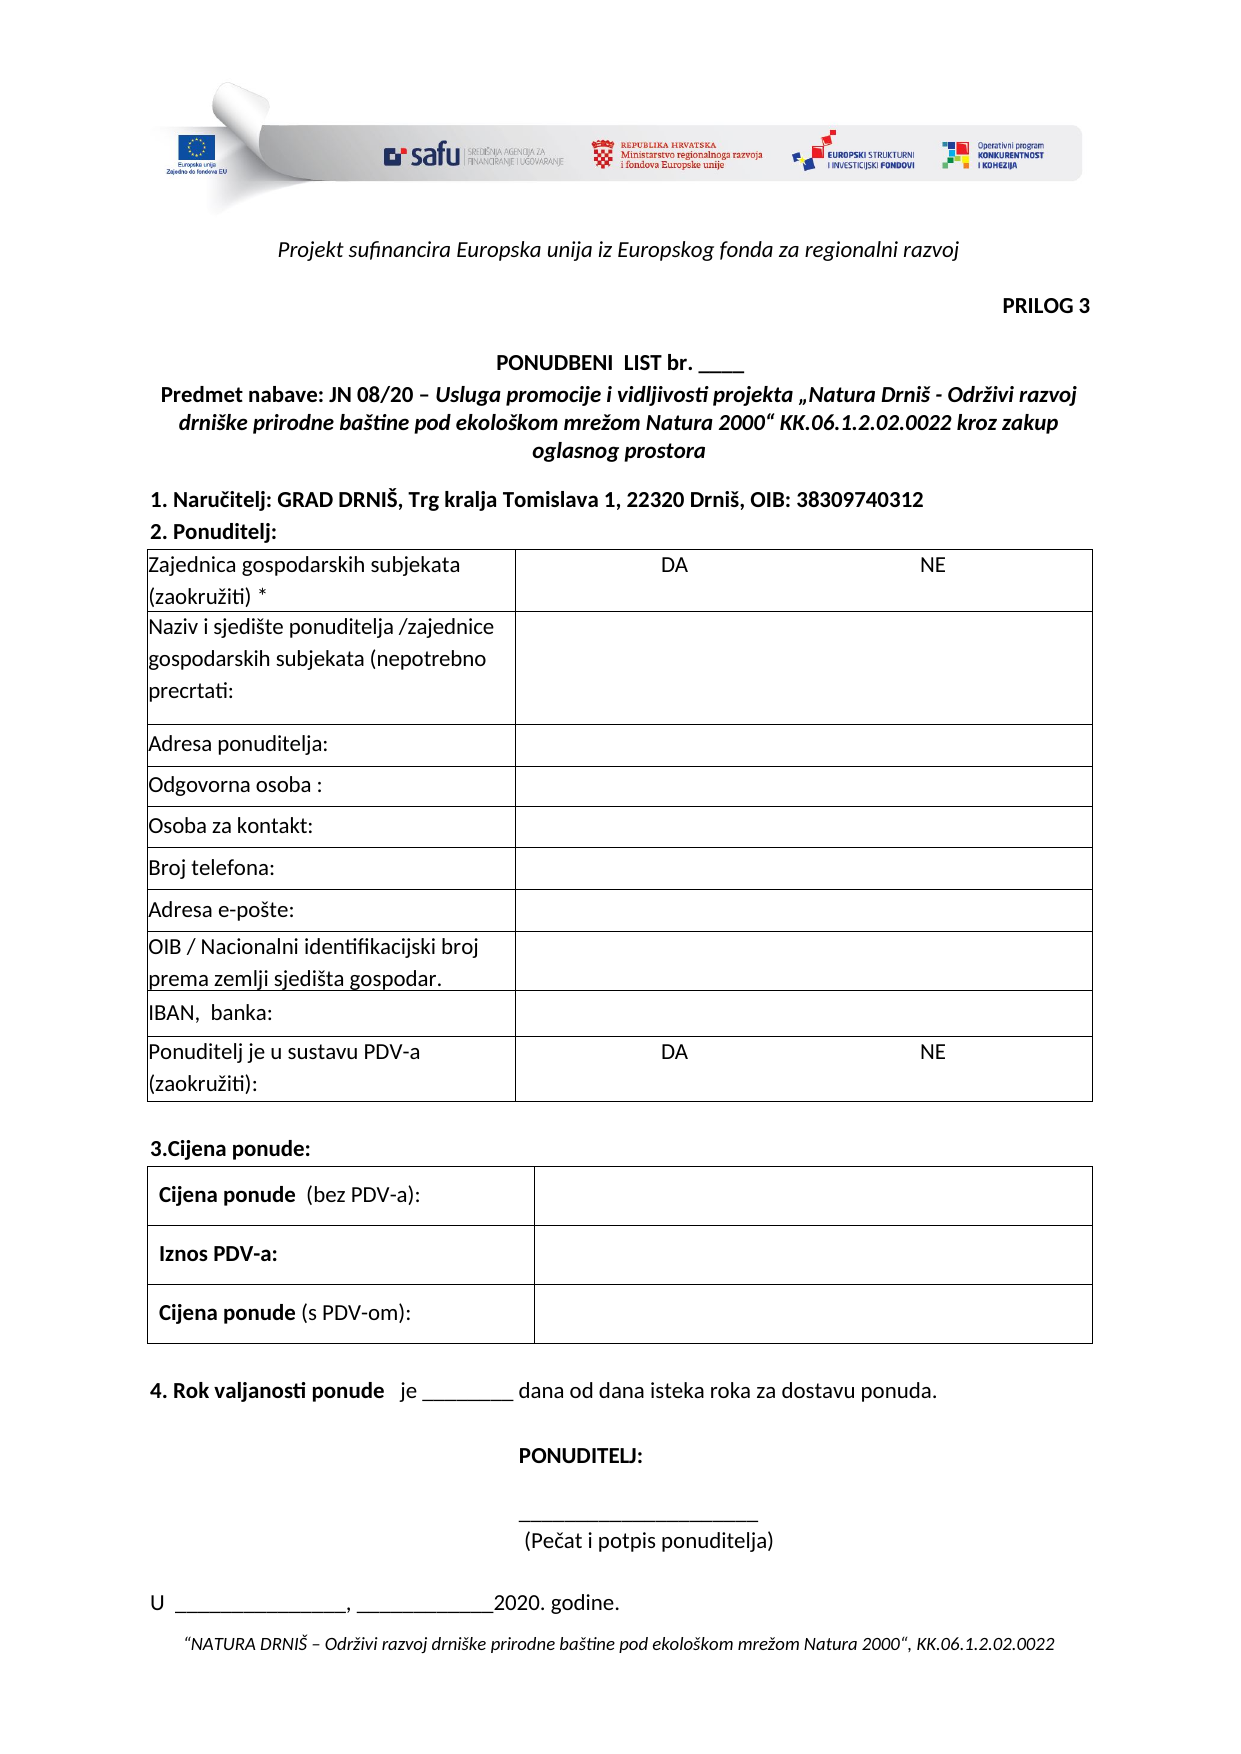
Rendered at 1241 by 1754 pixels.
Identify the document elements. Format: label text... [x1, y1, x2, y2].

table_header [535, 1167, 1092, 1225]
table_cell Ponuditelj je u sustavu PDV-a (zaokružiti): [148, 1037, 515, 1101]
table_cell Adresa ponuditelja: [148, 725, 515, 766]
table_cell Cijena ponude (s PDV-om): [148, 1285, 534, 1343]
text _____________________ [519, 1497, 1090, 1525]
table_cell Broj telefona: [148, 848, 515, 889]
table_cell DA NE [516, 1037, 1092, 1101]
table_header Zajednica gospodarskih subjekata (zaokružiti) * [148, 550, 515, 611]
table_cell [535, 1285, 1092, 1343]
table_cell [516, 991, 1092, 1036]
table_cell Adresa e-pošte: [148, 890, 515, 931]
table_cell Osoba za kontakt: [148, 807, 515, 847]
table_cell [535, 1226, 1092, 1284]
table_cell Odgovorna osoba : [148, 767, 515, 806]
text PONUDBENI LIST br. ____ [150, 348, 1090, 376]
text (Pečat i potpis ponuditelja) [519, 1525, 1090, 1554]
text 3.Cijena ponude: [150, 1134, 1090, 1162]
list 4. Rok valjanosti ponude je ________ dana od dana isteka roka za dostavu ponuda. [150, 1376, 1090, 1404]
text PONUDITELJ: [519, 1441, 1090, 1469]
text 1. Naručitelj: GRAD DRNIŠ, Trg kralja Tomislava 1, 22320 Drniš, OIB: 38309740312 [150, 485, 1090, 513]
picture [150, 73, 1091, 236]
table_cell Iznos PDV-a: [148, 1226, 534, 1284]
table_cell IBAN, banka: [148, 991, 515, 1036]
table_cell [516, 932, 1092, 990]
table_cell [516, 725, 1092, 766]
table_cell [516, 848, 1092, 889]
table_cell [516, 767, 1092, 806]
table_cell [516, 807, 1092, 847]
text Predmet nabave: JN 08/20 – Usluga promocije i vidljivosti projekta „Natura Drniš - Održivi razvoj drniške prirodne baštine pod ekološkom mrežom Natura 2000“ KK.06.1.2.02.0022 kroz zakup oglasnog prostora [150, 380, 1090, 464]
table_header DA NE [516, 550, 1092, 611]
table_cell [516, 890, 1092, 931]
list 2. Ponuditelj: [150, 517, 1090, 545]
text PRILOG 3 [150, 292, 1090, 319]
text U _______________, ____________2020. godine. [150, 1586, 1049, 1616]
table_cell Naziv i sjedište ponuditelja /zajednice gospodarskih subjekata (nepotrebno precrtati: [148, 612, 515, 724]
table_cell OIB / Nacionalni identifikacijski broj prema zemlji sjedišta gospodar. subjekta: [148, 932, 515, 990]
table_cell [516, 612, 1092, 724]
table_header Cijena ponude (bez PDV-a): [148, 1167, 534, 1225]
